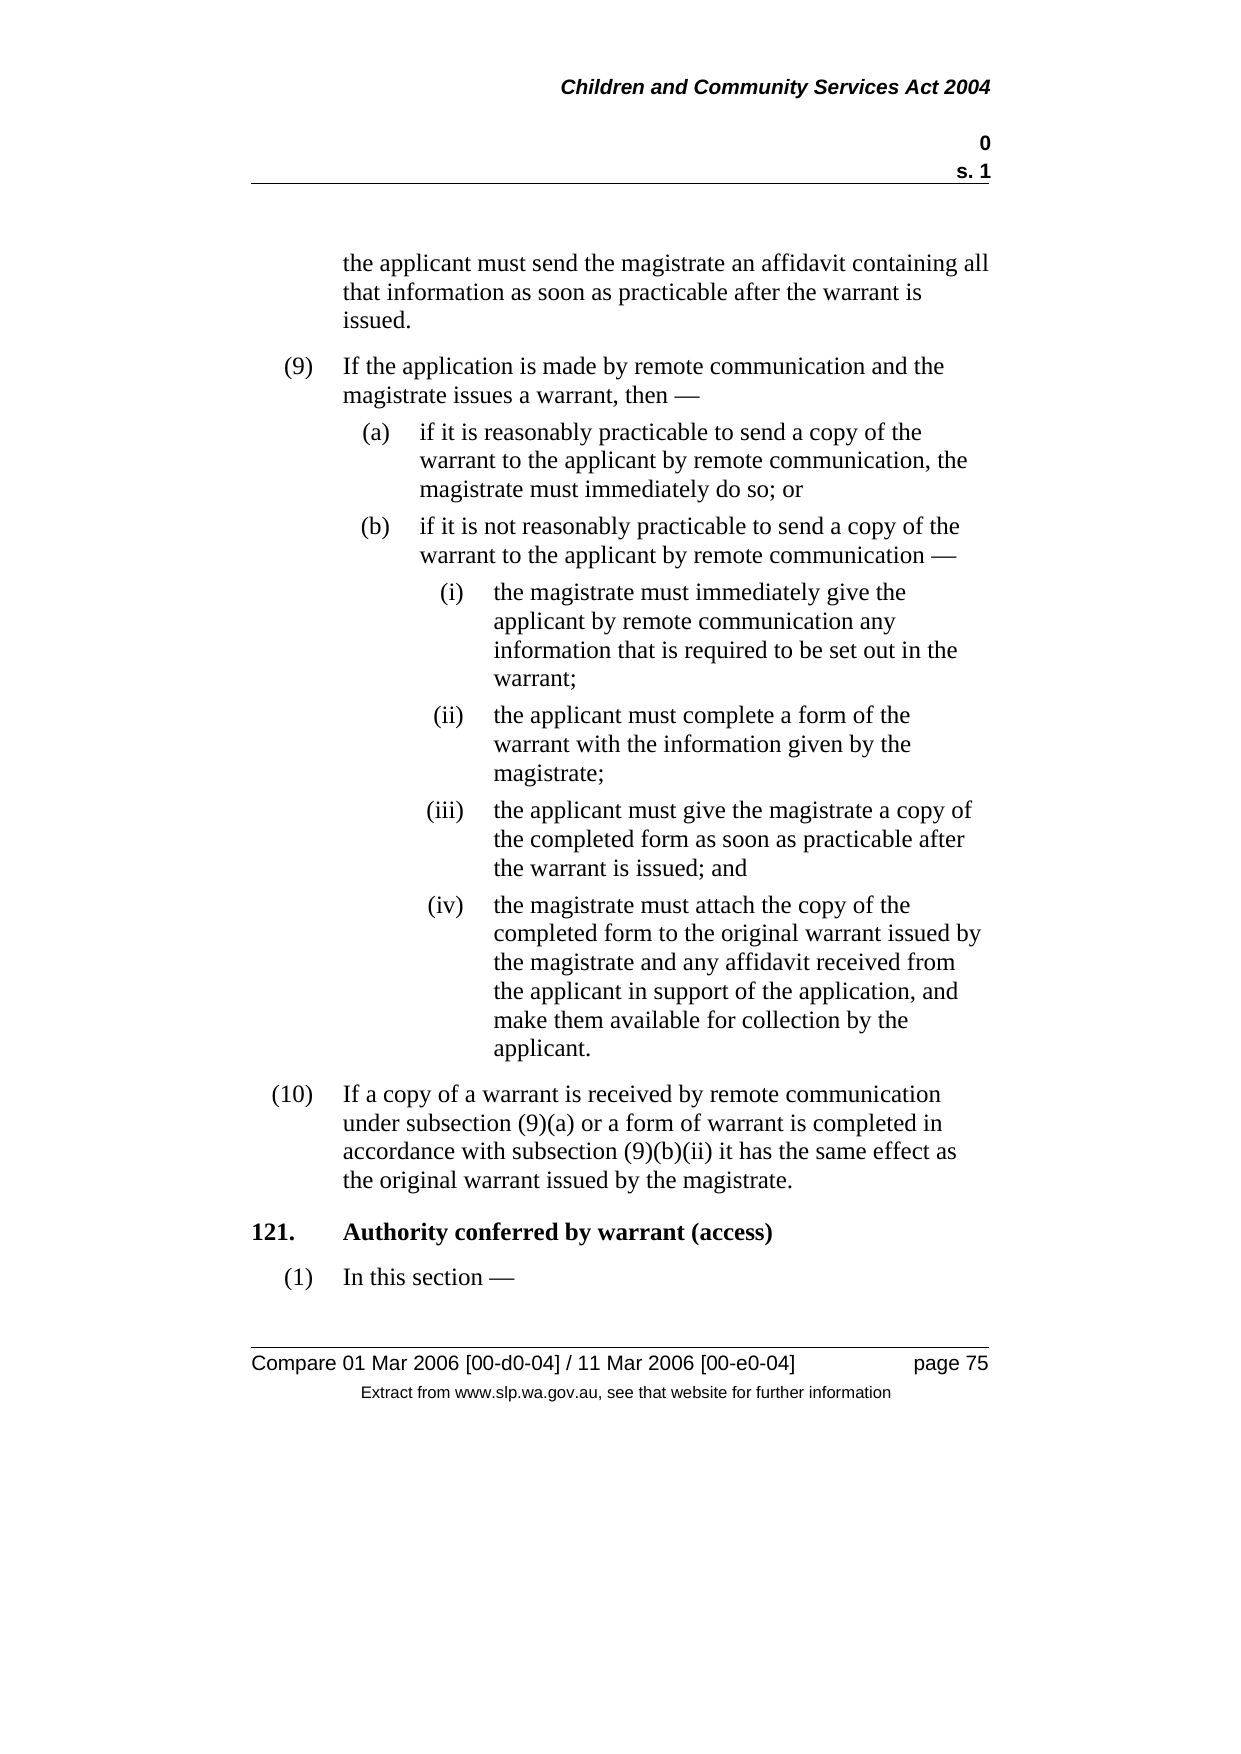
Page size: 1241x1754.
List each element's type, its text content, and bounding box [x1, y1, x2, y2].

subtitle 121. Authority conferred by warrant (access) [251, 1217, 989, 1246]
text the applicant must send the magistrate an affidavit containing all that information as soon as practicable after the warrant is issued. [251, 248, 989, 334]
text (i) the magistrate must immediately give the applicant by remote communication any information that is required to be set out in the warrant; [251, 577, 989, 692]
text (iii) the applicant must give the magistrate a copy of the completed form as soon as practicable after the warrant is issued; and [251, 795, 989, 881]
text (iv) the magistrate must attach the copy of the completed form to the original warrant issued by the magistrate and any affidavit received from the applicant in support of the application, and make them available for collection by the applicant. [251, 890, 989, 1062]
text (9) If the application is made by remote communication and the magistrate issues a warrant, then — [251, 351, 989, 408]
text (ii) the applicant must complete a form of the warrant with the information given by the magistrate; [251, 701, 989, 787]
text (a) if it is reasonably practicable to send a copy of the warrant to the applicant by remote communication, the magistrate must immediately do so; or [251, 417, 989, 503]
text (10) If a copy of a warrant is received by remote communication under subsection (9)(a) or a form of warrant is completed in accordance with subsection (9)(b)(ii) it has the same effect as the original warrant issued by the magistrate. [251, 1079, 989, 1194]
text (1) In this section — [251, 1262, 989, 1291]
text (b) if it is not reasonably practicable to send a copy of the warrant to the applicant by remote communication — [251, 511, 989, 569]
